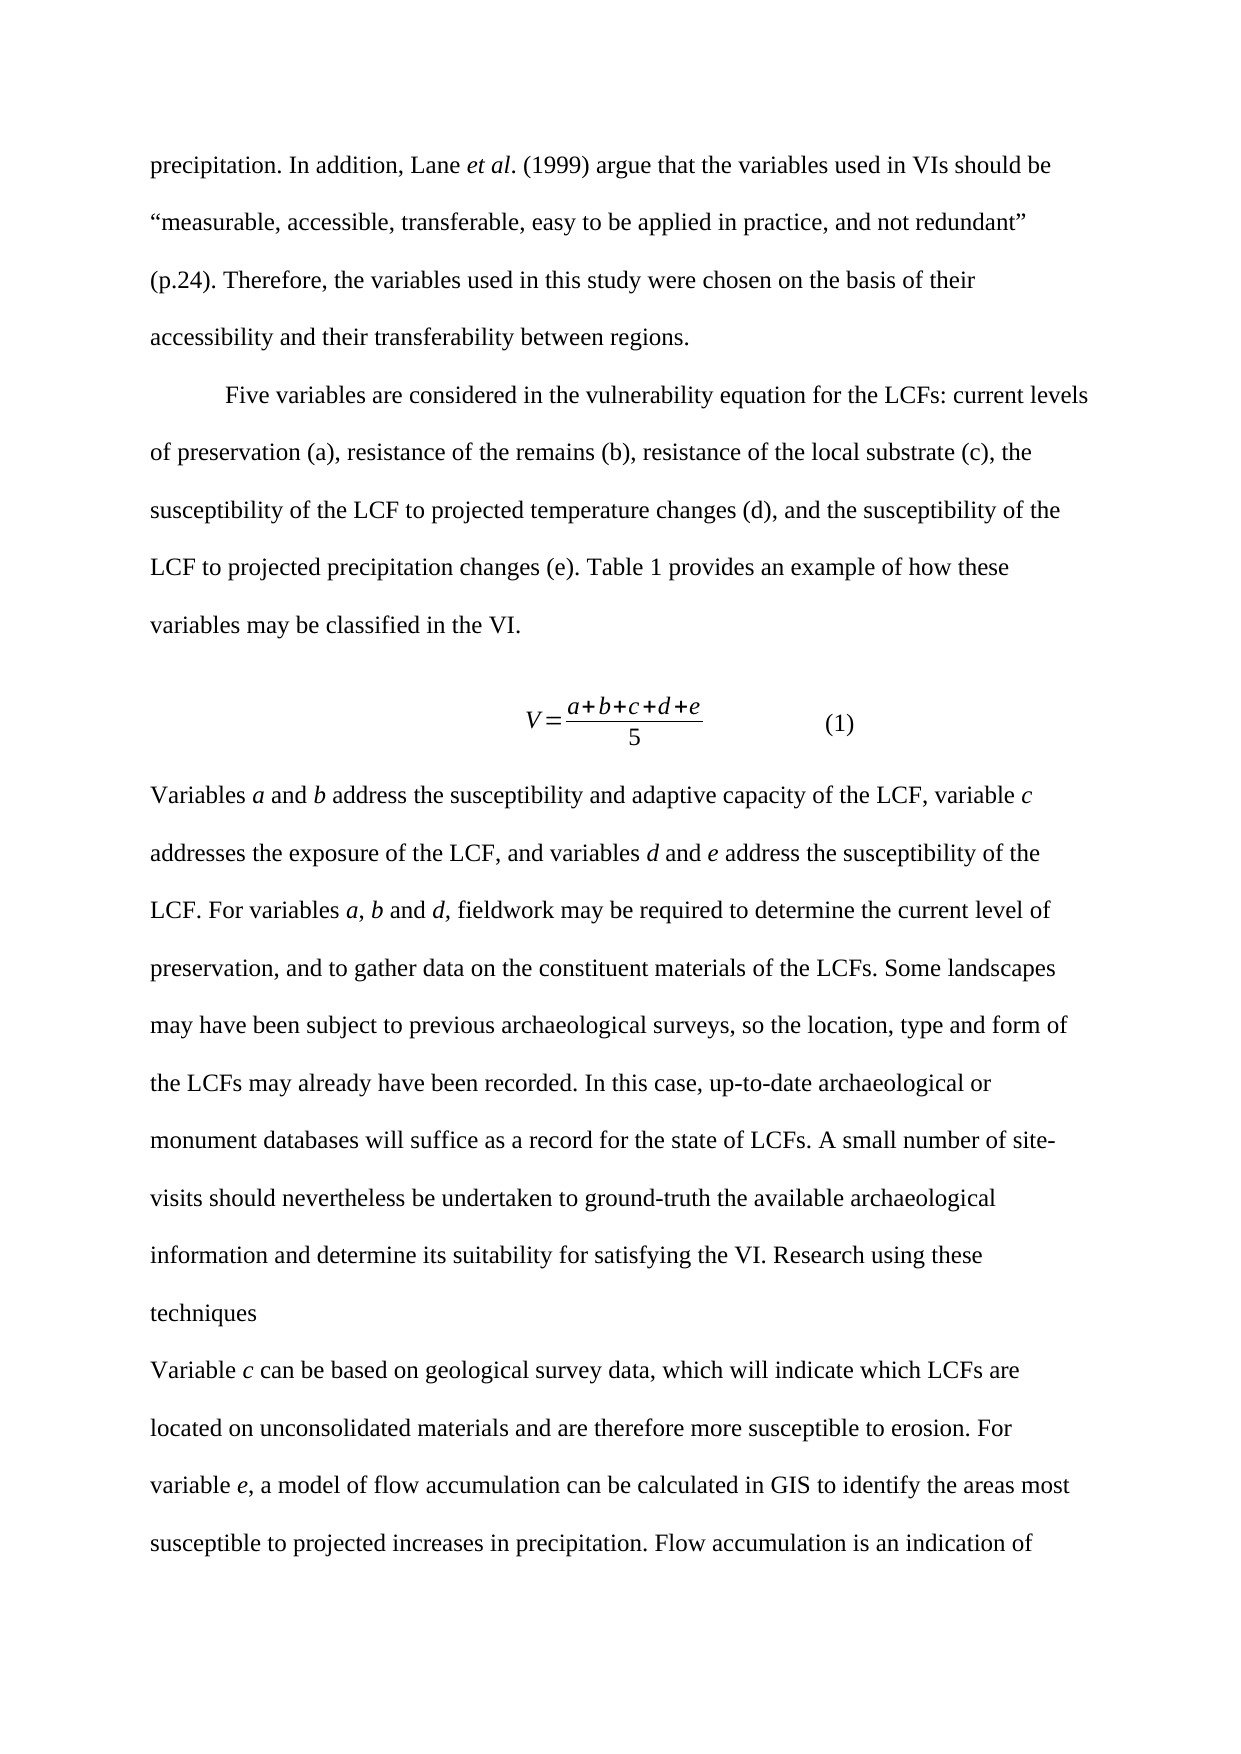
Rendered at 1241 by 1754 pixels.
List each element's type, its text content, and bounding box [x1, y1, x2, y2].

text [150, 1355, 1090, 1556]
text Five variables are considered in the vulnerability equation for the LCFs: current levels of preservation (a), resistance of the remains (b), resistance of the local substrate (c), the susceptibility of the LCF to projected temperature changes (d), and the susceptibility of the LCF to projected precipitation changes (e). Table 1 provides an example of how these variables may be classified in the VI. [150, 380, 1090, 639]
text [150, 150, 1090, 351]
text (1) [150, 692, 1090, 751]
text Variables a and b address the susceptibility and adaptive capacity of the LCF, variable c addresses the exposure of the LCF, and variables d and e address the susceptibility of the LCF. For variables a, b and d, fieldwork may be required to determine the current level of preservation, and to gather data on the constituent materials of the LCFs. Some landscapes may have been subject to previous archaeological surveys, so the location, type and form of the LCFs may already have been recorded. In this case, up-to-date archaeological or monument databases will suffice as a record for the state of LCFs. A small number of site-visits should nevertheless be undertaken to ground-truth the available archaeological information and determine its suitability for satisfying the VI. Research using these techniques [150, 780, 1090, 1326]
